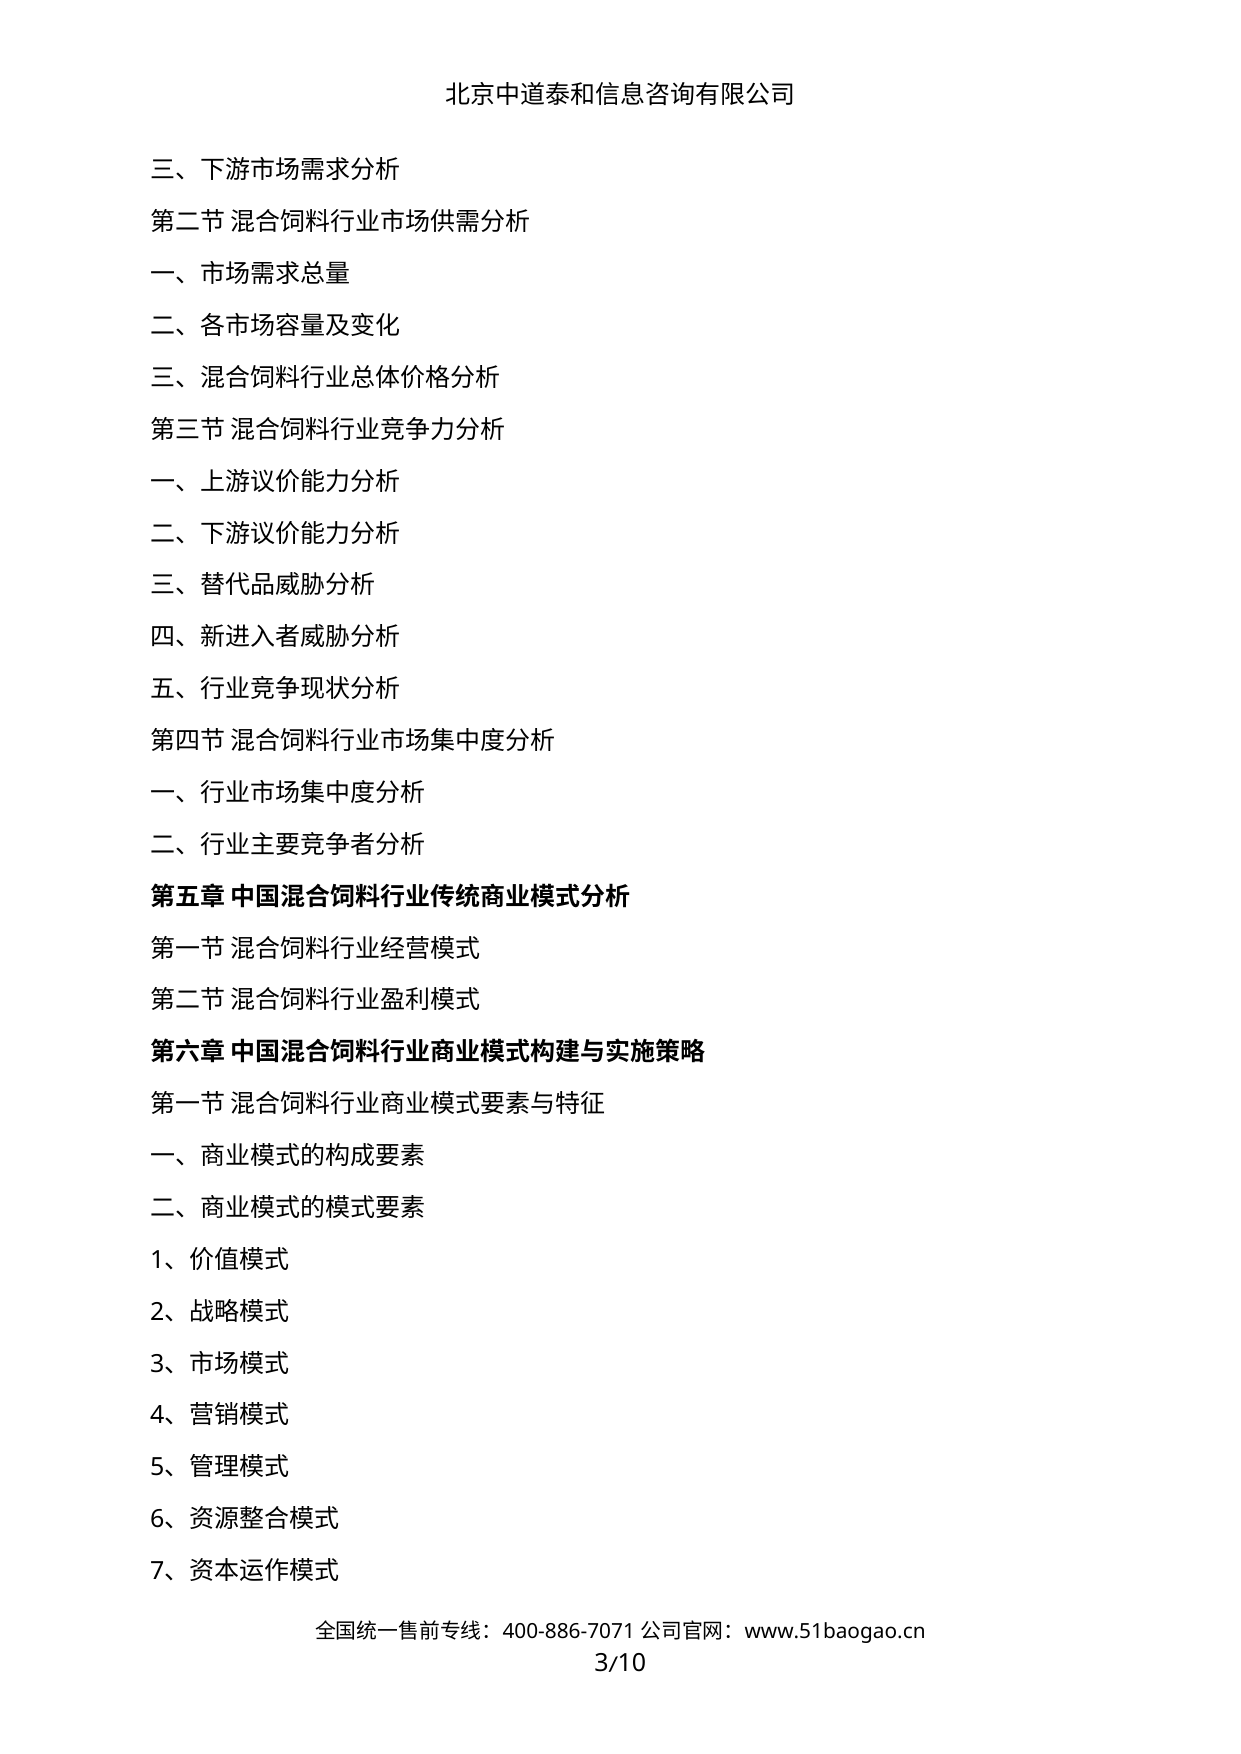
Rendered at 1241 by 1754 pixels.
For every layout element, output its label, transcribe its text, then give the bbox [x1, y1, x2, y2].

text 二、行业主要竞争者分析 [150, 824, 1090, 861]
text 一、市场需求总量 [150, 254, 1090, 290]
text 三、替代品威胁分析 [150, 565, 1090, 601]
text 一、上游议价能力分析 [150, 461, 1090, 497]
text 7、资本运作模式 [150, 1551, 1090, 1587]
text 二、各市场容量及变化 [150, 306, 1090, 342]
text 第二节 混合饲料行业市场供需分析 [150, 202, 1090, 238]
text 三、下游市场需求分析 [150, 150, 1090, 186]
text 三、混合饲料行业总体价格分析 [150, 357, 1090, 394]
text 第五章 中国混合饲料行业传统商业模式分析 [150, 876, 1090, 912]
text 第一节 混合饲料行业商业模式要素与特征 [150, 1084, 1090, 1120]
text 一、行业市场集中度分析 [150, 772, 1090, 809]
text 四、新进入者威胁分析 [150, 617, 1090, 653]
text 第一节 混合饲料行业经营模式 [150, 928, 1090, 964]
text 1、价值模式 [150, 1239, 1090, 1276]
text 6、资源整合模式 [150, 1499, 1090, 1535]
text 二、商业模式的模式要素 [150, 1187, 1090, 1224]
text 2、战略模式 [150, 1291, 1090, 1327]
text 二、下游议价能力分析 [150, 513, 1090, 549]
text 4、营销模式 [150, 1395, 1090, 1431]
text 五、行业竞争现状分析 [150, 669, 1090, 705]
text 3、市场模式 [150, 1343, 1090, 1379]
text 一、商业模式的构成要素 [150, 1136, 1090, 1172]
text 第四节 混合饲料行业市场集中度分析 [150, 721, 1090, 757]
text 第三节 混合饲料行业竞争力分析 [150, 409, 1090, 446]
text 5、管理模式 [150, 1447, 1090, 1483]
text 第二节 混合饲料行业盈利模式 [150, 980, 1090, 1016]
text 第六章 中国混合饲料行业商业模式构建与实施策略 [150, 1032, 1090, 1068]
